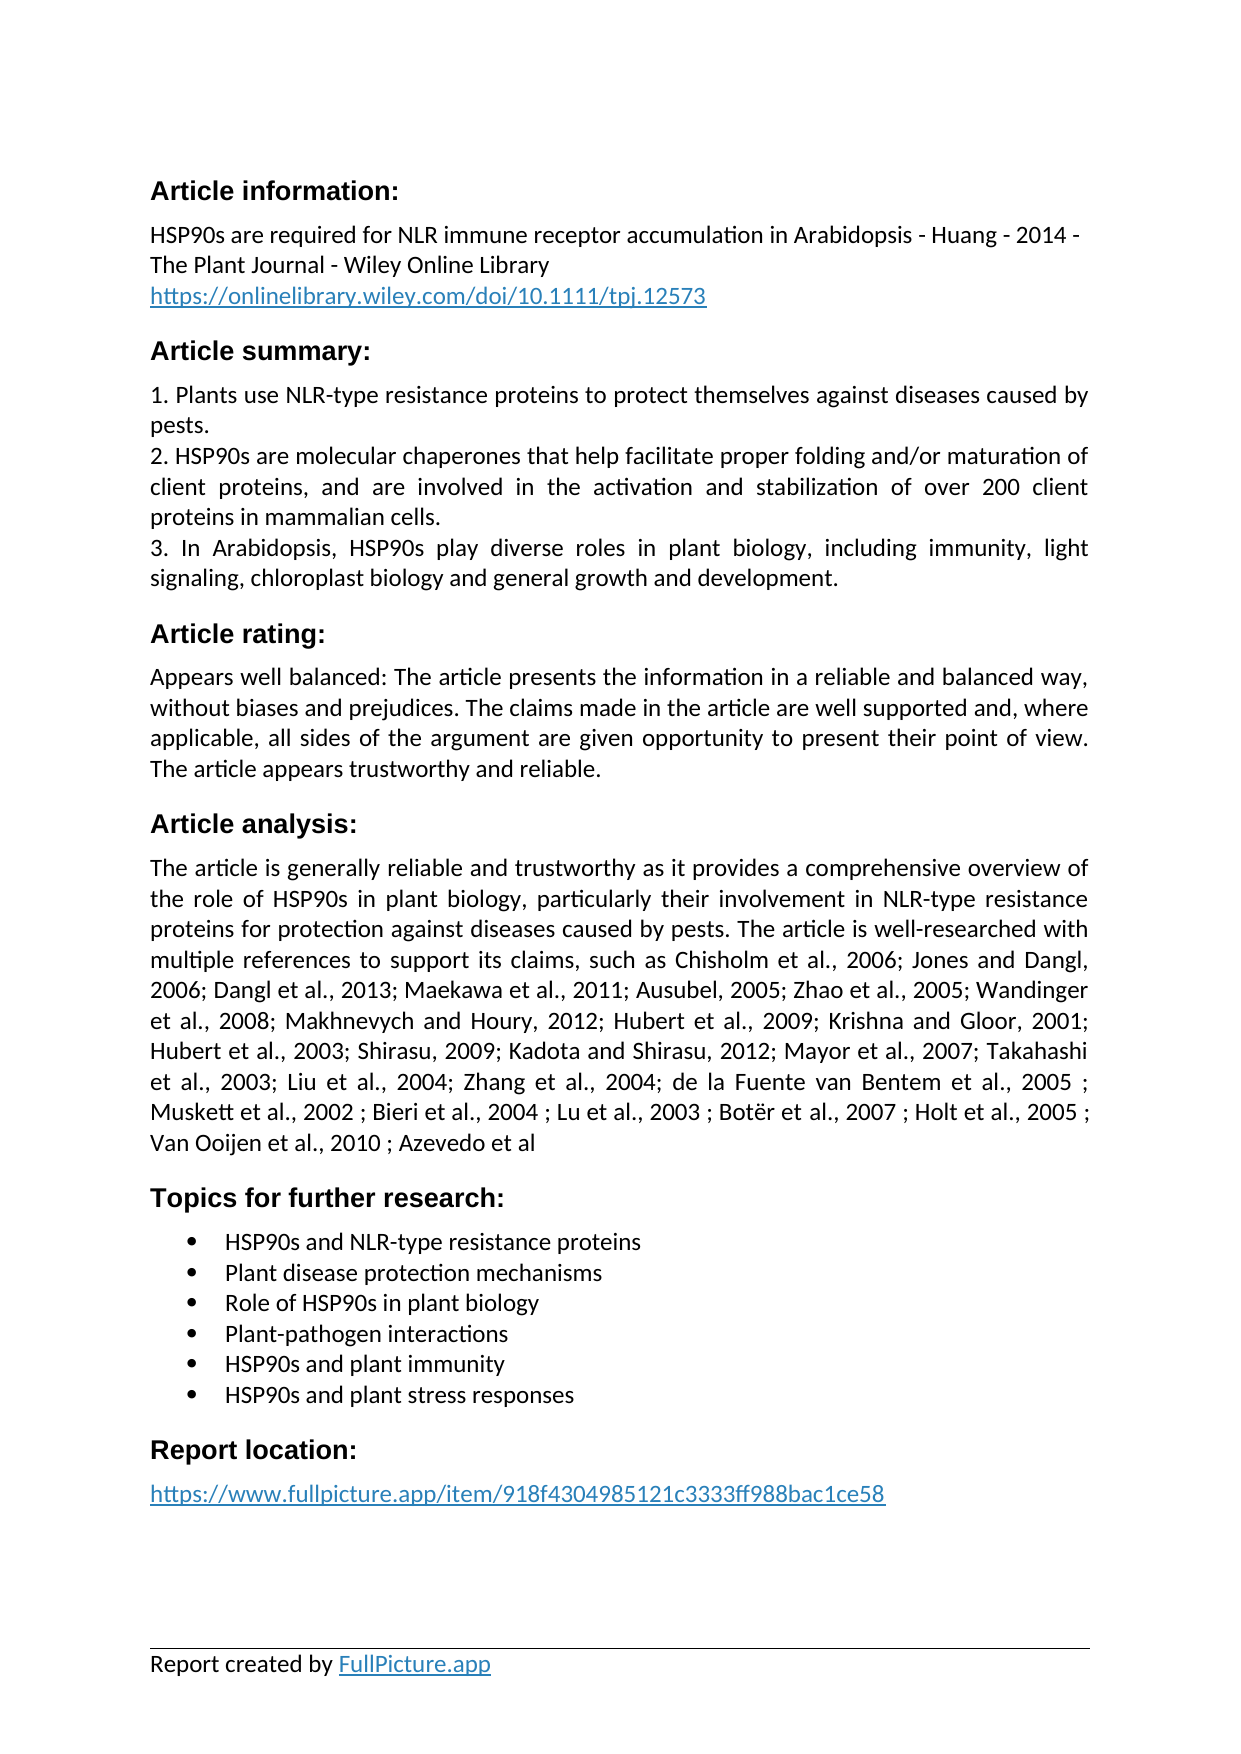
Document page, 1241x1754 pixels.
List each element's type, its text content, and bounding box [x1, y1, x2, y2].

list HSP90s and plant immunity [187, 1348, 1090, 1379]
text Appears well balanced: The article presents the information in a reliable and balanced way, without biases and prejudices. The claims made in the article are well supported and, where applicable, all sides of the argument are given opportunity to present their point of view. The article appears trustworthy and reliable. [150, 661, 1090, 783]
text 1. Plants use NLR-type resistance proteins to protect themselves against diseases caused by pests. [150, 379, 1090, 440]
text 2. HSP90s are molecular chaperones that help facilitate proper folding and/or maturation of client proteins, and are involved in the activation and stabilization of over 200 client proteins in mammalian cells. [150, 440, 1090, 532]
list Plant-pathogen interactions [187, 1318, 1090, 1348]
subtitle Report location: [150, 1434, 1090, 1466]
text https://www.fullpicture.app/item/918f4304985121c3333ff988bac1ce58 [150, 1478, 1090, 1509]
text The article is generally reliable and trustworthy as it provides a comprehensive overview of the role of HSP90s in plant biology, particularly their involvement in NLR-type resistance proteins for protection against diseases caused by pests. The article is well-researched with multiple references to support its claims, such as Chisholm et al., 2006; Jones and Dangl, 2006; Dangl et al., 2013; Maekawa et al., 2011; Ausubel, 2005; Zhao et al., 2005; Wandinger et al., 2008; Makhnevych and Houry, 2012; Hubert et al., 2009; Krishna and Gloor, 2001; Hubert et al., 2003; Shirasu, 2009; Kadota and Shirasu, 2012; Mayor et al., 2007; Takahashi et al., 2003; Liu et al., 2004; Zhang et al., 2004; de la Fuente van Bentem et al., 2005 ; Muskett et al., 2002 ; Bieri et al., 2004 ; Lu et al., 2003 ; Botër et al., 2007 ; Holt et al., 2005 ; Van Ooijen et al., 2010 ; Azevedo et al [150, 852, 1090, 1157]
list HSP90s and plant stress responses [187, 1379, 1090, 1409]
subtitle Article rating: [150, 618, 1090, 649]
subtitle Article summary: [150, 335, 1090, 367]
subtitle Article information: [150, 175, 1090, 206]
list HSP90s and NLR-type resistance proteins [187, 1226, 1090, 1257]
text HSP90s are required for NLR immune receptor accumulation in Arabidopsis - Huang - 2014 - The Plant Journal - Wiley Online Libraryhttps://onlinelibrary.wiley.com/doi/10.1111/tpj.12573 [150, 219, 1090, 310]
list Plant disease protection mechanisms [187, 1257, 1090, 1287]
text 3. In Arabidopsis, HSP90s play diverse roles in plant biology, including immunity, light signaling, chloroplast biology and general growth and development. [150, 532, 1090, 593]
subtitle Topics for further research: [150, 1182, 1090, 1214]
subtitle Article analysis: [150, 808, 1090, 840]
list Role of HSP90s in plant biology [187, 1287, 1090, 1318]
